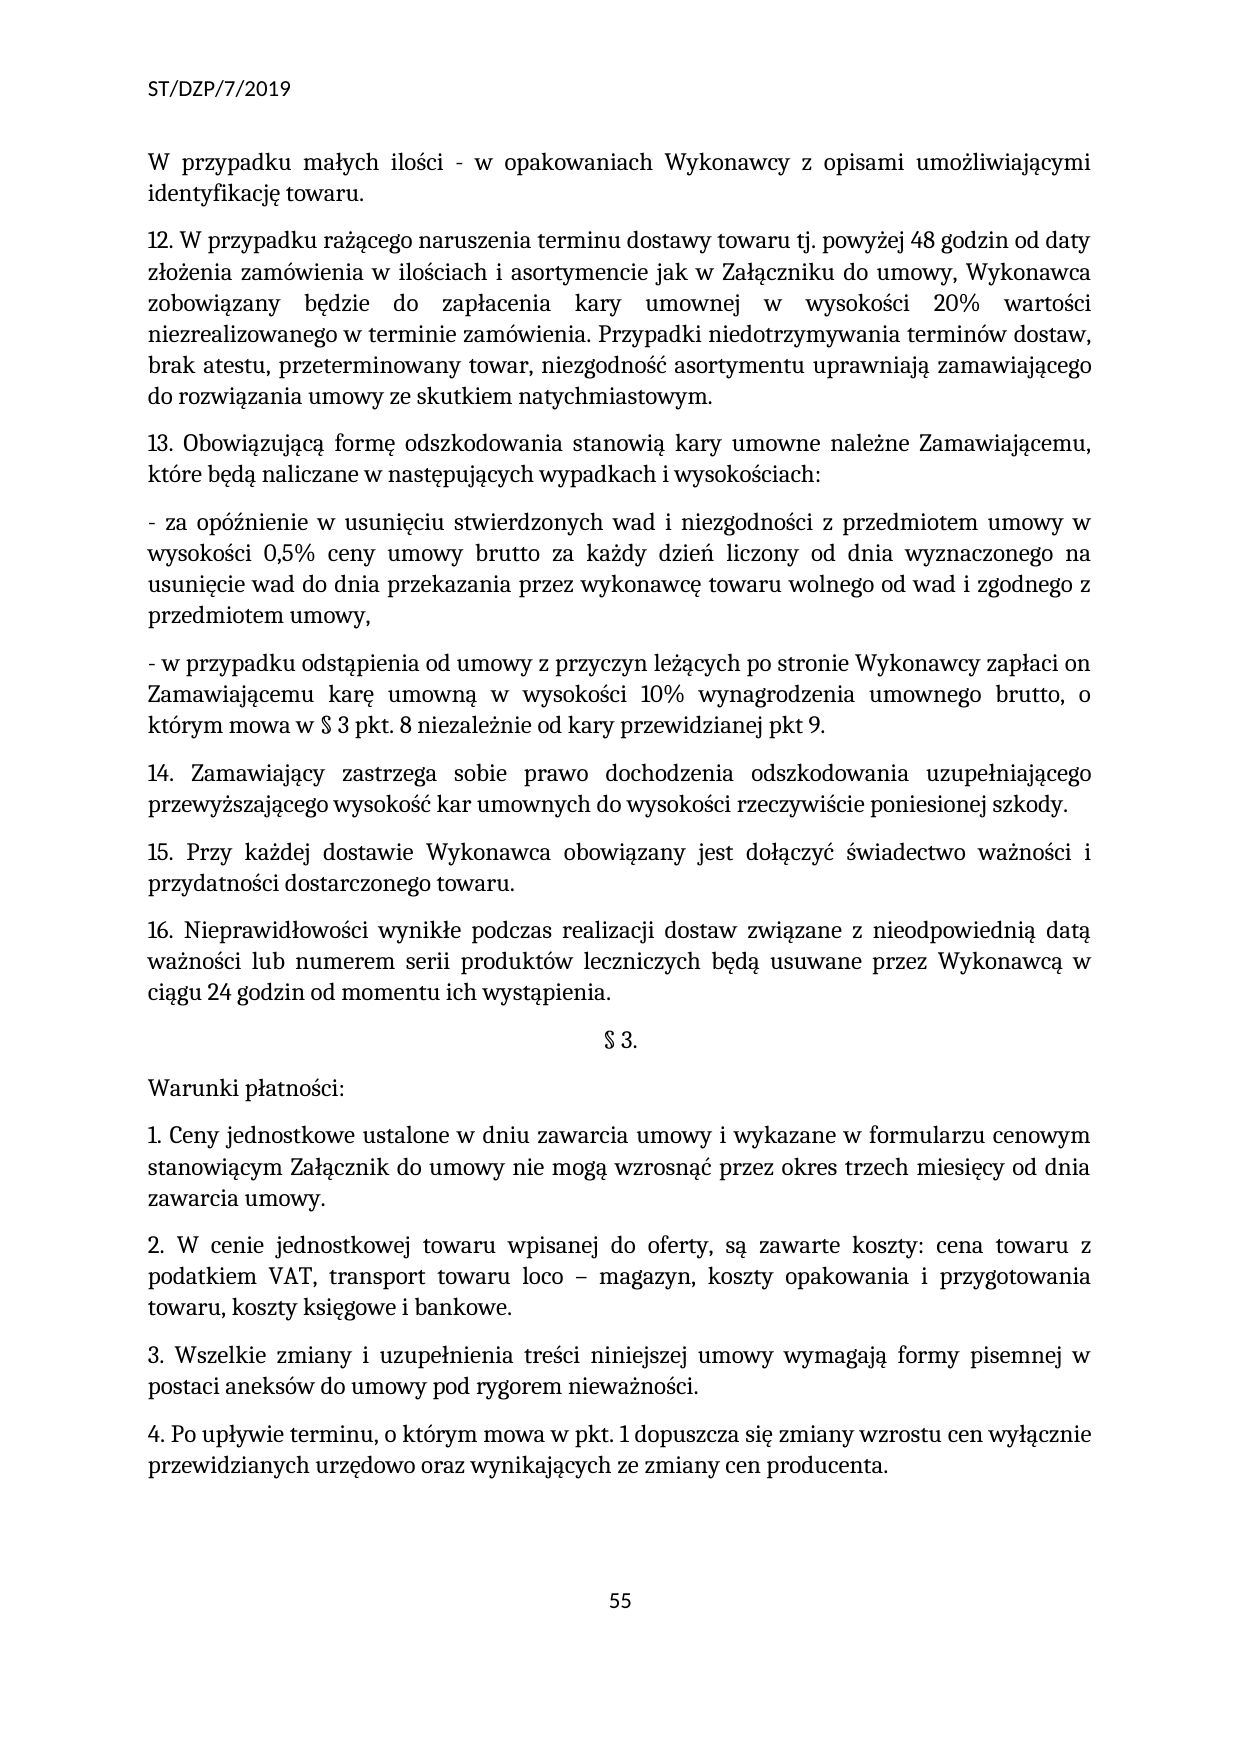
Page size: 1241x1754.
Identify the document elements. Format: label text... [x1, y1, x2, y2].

text 2. W cenie jednostkowej towaru wpisanej do oferty, są zawarte koszty: cena towaru z podatkiem VAT, transport towaru loco – magazyn, koszty opakowania i przygotowania towaru, koszty księgowe i bankowe. [148, 1231, 1092, 1322]
text 15. Przy każdej dostawie Wykonawca obowiązany jest dołączyć świadectwo ważności i przydatności dostarczonego towaru. [148, 837, 1092, 897]
text 16. Nieprawidłowości wynikłe podczas realizacji dostaw związane z nieodpowiednią datą ważności lub numerem serii produktów leczniczych będą usuwane przez Wykonawcą w ciągu 24 godzin od momentu ich wystąpienia. [148, 916, 1092, 1007]
text 13. Obowiązującą formę odszkodowania stanowią kary umowne należne Zamawiającemu, które będą naliczane w następujących wypadkach i wysokościach: [148, 429, 1092, 489]
text 4. Po upływie terminu, o którym mowa w pkt. 1 dopuszcza się zmiany wzrostu cen wyłącznie przewidzianych urzędowo oraz wynikających ze zmiany cen producenta. [148, 1420, 1092, 1479]
text - za opóźnienie w usunięciu stwierdzonych wad i niezgodności z przedmiotem umowy w wysokości 0,5% ceny umowy brutto za każdy dzień liczony od dnia wyznaczonego na usunięcie wad do dnia przekazania przez wykonawcę towaru wolnego od wad i zgodnego z przedmiotem umowy, [148, 508, 1092, 630]
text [148, 148, 1092, 207]
text 12. W przypadku rażącego naruszenia terminu dostawy towaru tj. powyżej 48 godzin od daty złożenia zamówienia w ilościach i asortymencie jak w Załączniku do umowy, Wykonawca zobowiązany będzie do zapłacenia kary umownej w wysokości 20% wartości niezrealizowanego w terminie zamówienia. Przypadki niedotrzymywania terminów dostaw, brak atestu, przeterminowany towar, niezgodność asortymentu uprawniają zamawiającego do rozwiązania umowy ze skutkiem natychmiastowym. [148, 226, 1092, 410]
text - w przypadku odstąpienia od umowy z przyczyn leżących po stronie Wykonawcy zapłaci on Zamawiającemu karę umowną w wysokości 10% wynagrodzenia umownego brutto, o którym mowa w § 3 pkt. 8 niezależnie od kary przewidzianej pkt 9. [148, 649, 1092, 740]
text § 3. [148, 1026, 1092, 1055]
text 14. Zamawiający zastrzega sobie prawo dochodzenia odszkodowania uzupełniającego przewyższającego wysokość kar umownych do wysokości rzeczywiście poniesionej szkody. [148, 759, 1092, 818]
text Warunki płatności: [148, 1074, 1092, 1102]
text 3. Wszelkie zmiany i uzupełnienia treści niniejszej umowy wymagają formy pisemnej w postaci aneksów do umowy pod rygorem nieważności. [148, 1341, 1092, 1401]
text 1. Ceny jednostkowe ustalone w dniu zawarcia umowy i wykazane w formularzu cenowym stanowiącym Załącznik do umowy nie mogą wzrosnąć przez okres trzech miesięcy od dnia zawarcia umowy. [148, 1121, 1092, 1212]
